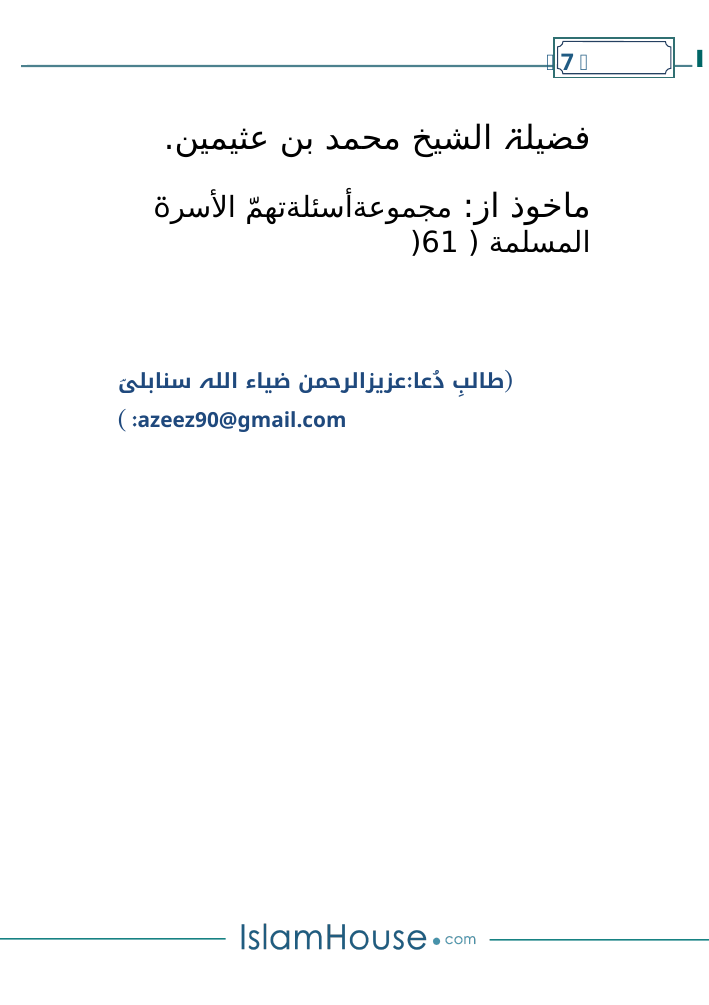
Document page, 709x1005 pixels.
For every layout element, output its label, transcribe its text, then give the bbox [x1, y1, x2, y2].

text فضيلۃ الشيخ محمد بن عثيمين. [118, 118, 591, 157]
picture [233, 919, 709, 956]
picture [0, 918, 226, 955]
text ماخوذ از: مجموعةأسئلةتھمّ الأسرۃ المسلمة ( 61( [118, 186, 591, 259]
text (طالبِ دُعا:عزیزالرحمن ضیاء اللہ سنابلیؔazeez90@gmail.com: ) [118, 361, 591, 440]
